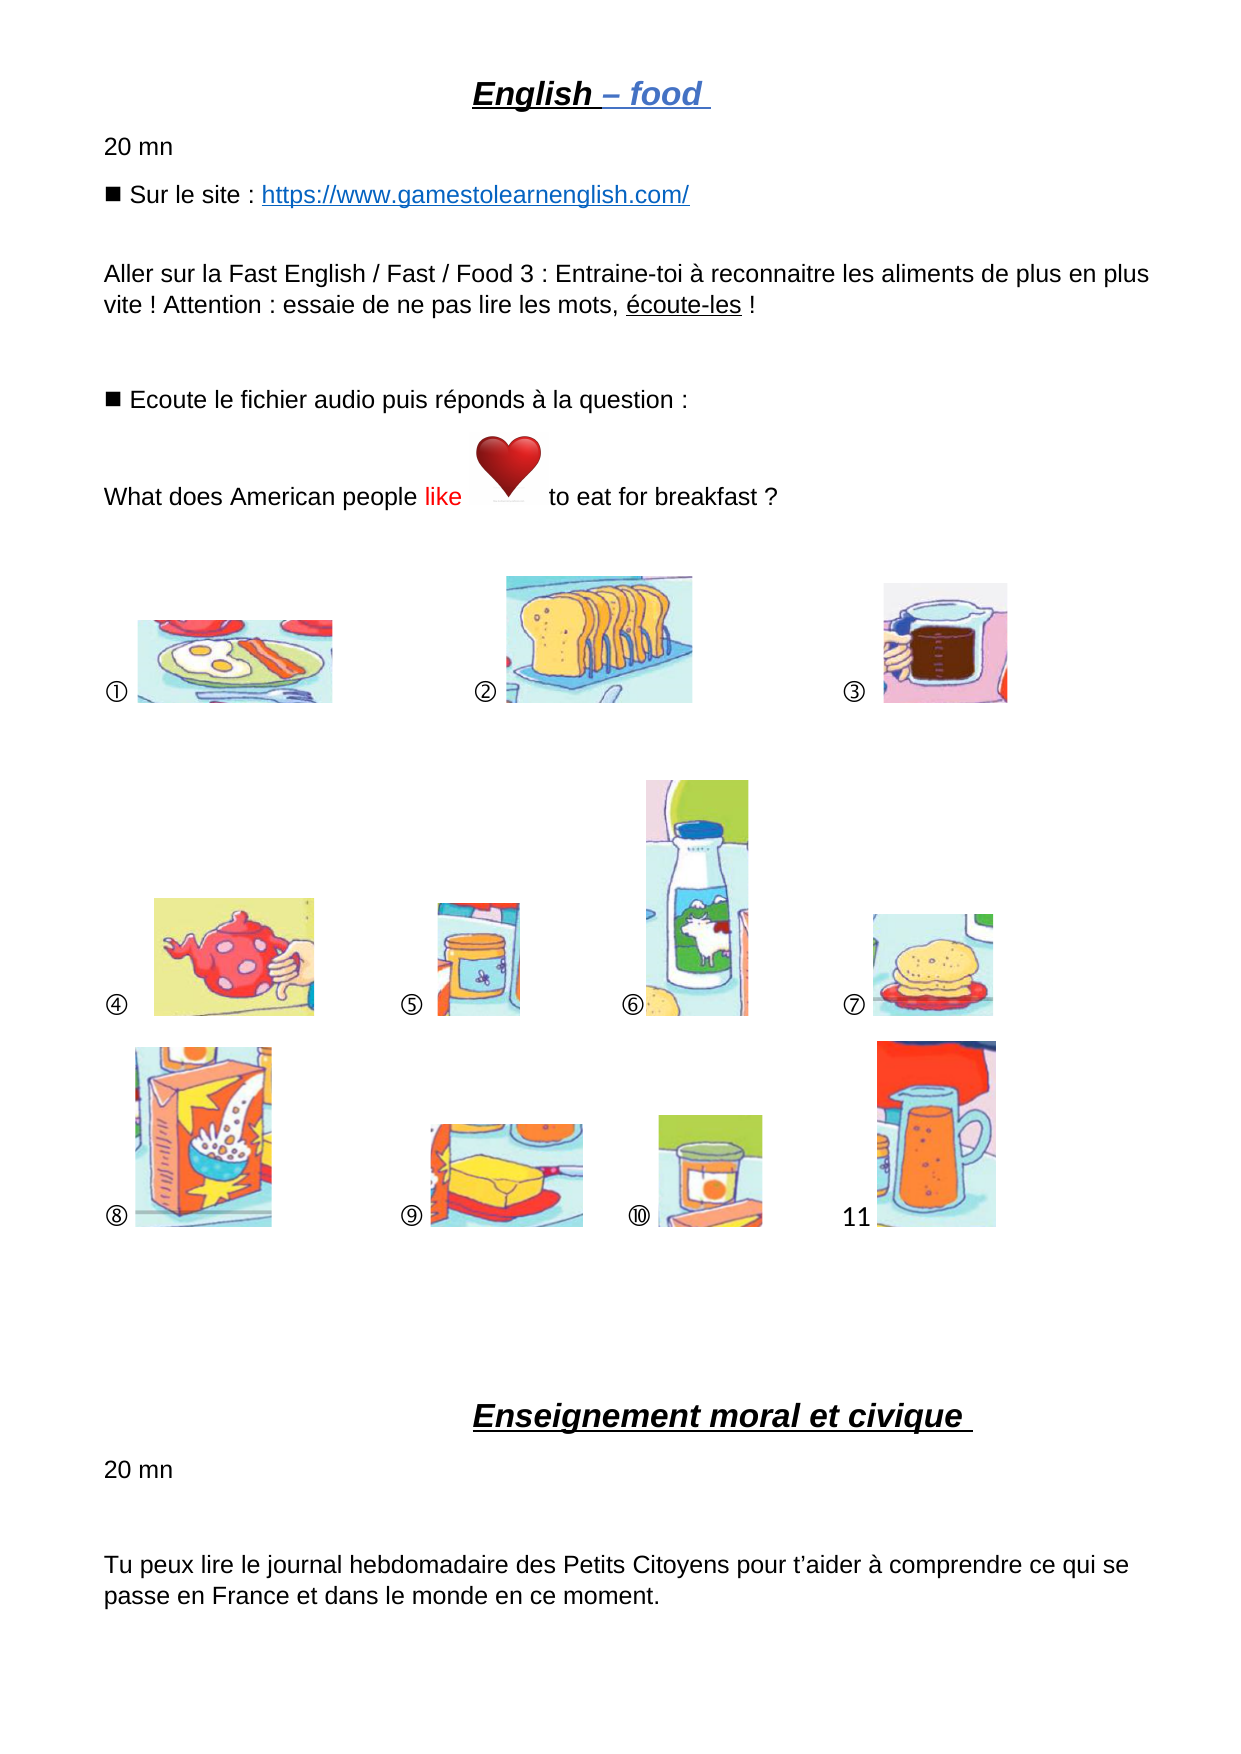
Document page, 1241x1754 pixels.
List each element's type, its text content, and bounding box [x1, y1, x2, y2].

picture [135, 1047, 272, 1227]
text Sur le site : https://www.gamestolearnenglish.com/ [103, 180, 1181, 208]
picture [430, 1124, 583, 1227]
picture [506, 576, 693, 703]
picture [883, 583, 1008, 703]
text Tu peux lire le journal hebdomadaire des Petits Citoyens pour t’aider à comprendre ce qui se passe en France et dans le monde en ce moment. [103, 1550, 1181, 1610]
text English – food [398, 74, 1181, 112]
text Ecoute le fichier audio puis réponds à la question : [103, 385, 1181, 414]
picture [137, 620, 333, 703]
picture [646, 780, 749, 1016]
picture [658, 1115, 763, 1227]
text What does American people like to eat for breakfast ? [103, 433, 1181, 510]
text Aller sur la Fast English / Fast / Food 3 : Entraine-toi à reconnaitre les aliments de plus en plus vite ! Attention : essaie de ne pas lire les mots, écoute-les ! [103, 227, 1181, 318]
text 20 mn [103, 1455, 1181, 1483]
picture [437, 903, 520, 1016]
picture [154, 898, 315, 1016]
picture [468, 432, 549, 505]
text Enseignement moral et civique [398, 1397, 1181, 1435]
picture [877, 1041, 996, 1227]
picture [873, 914, 994, 1016]
text 20 mn [103, 132, 1181, 161]
